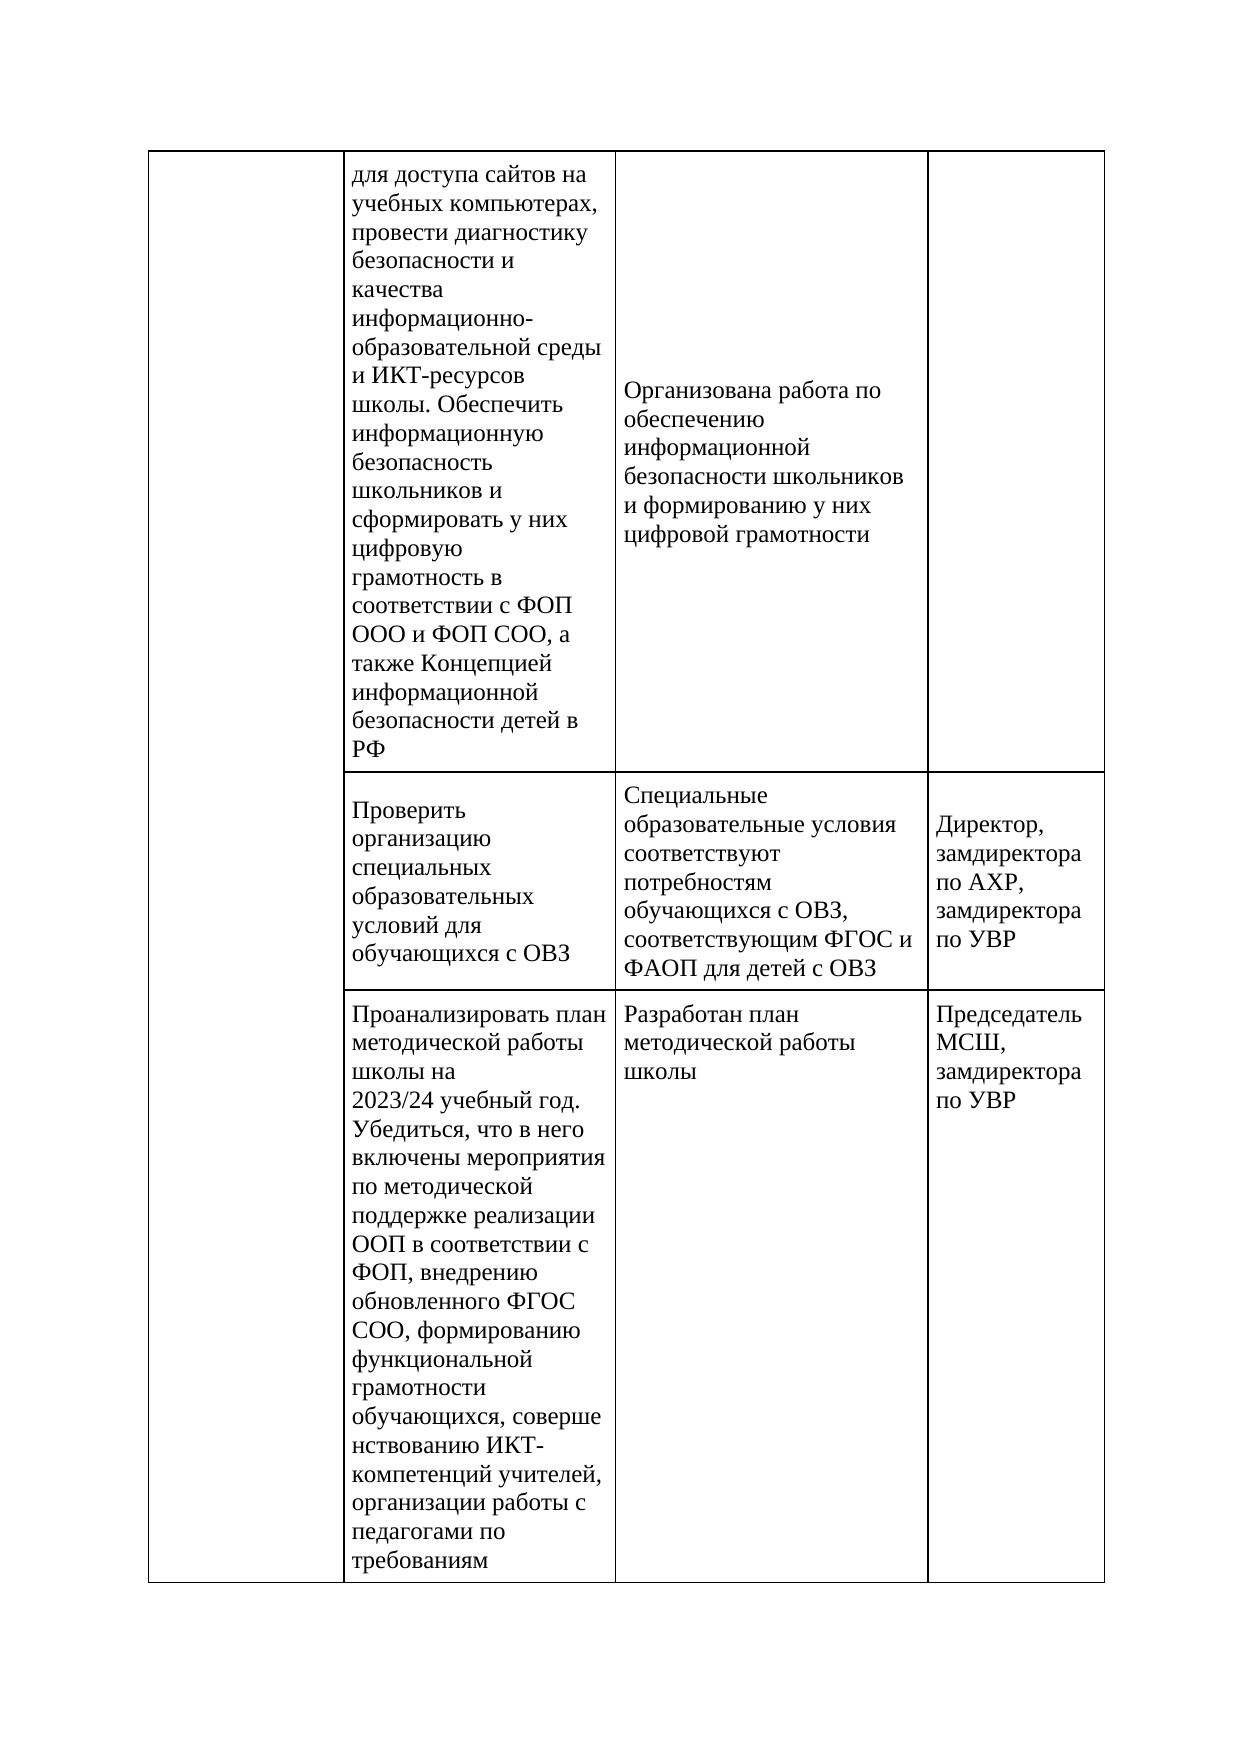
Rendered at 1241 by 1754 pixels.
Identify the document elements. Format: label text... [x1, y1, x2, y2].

table_cell Специальные образовательные условия соответствуют потребностям обучающихся с ОВЗ, соответствующим ФГОС и ФАОП для детей с ОВЗ [616, 773, 927, 989]
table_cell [345, 991, 615, 1582]
table_cell Директор, замдиректора по АХР, замдиректора по УВР [929, 773, 1104, 989]
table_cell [929, 991, 1104, 1582]
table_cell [616, 152, 927, 771]
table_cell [345, 152, 615, 771]
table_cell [929, 152, 1104, 771]
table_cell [616, 991, 927, 1582]
table_cell Проверить организацию специальных образовательных условий для обучающихся с ОВЗ [345, 773, 615, 989]
